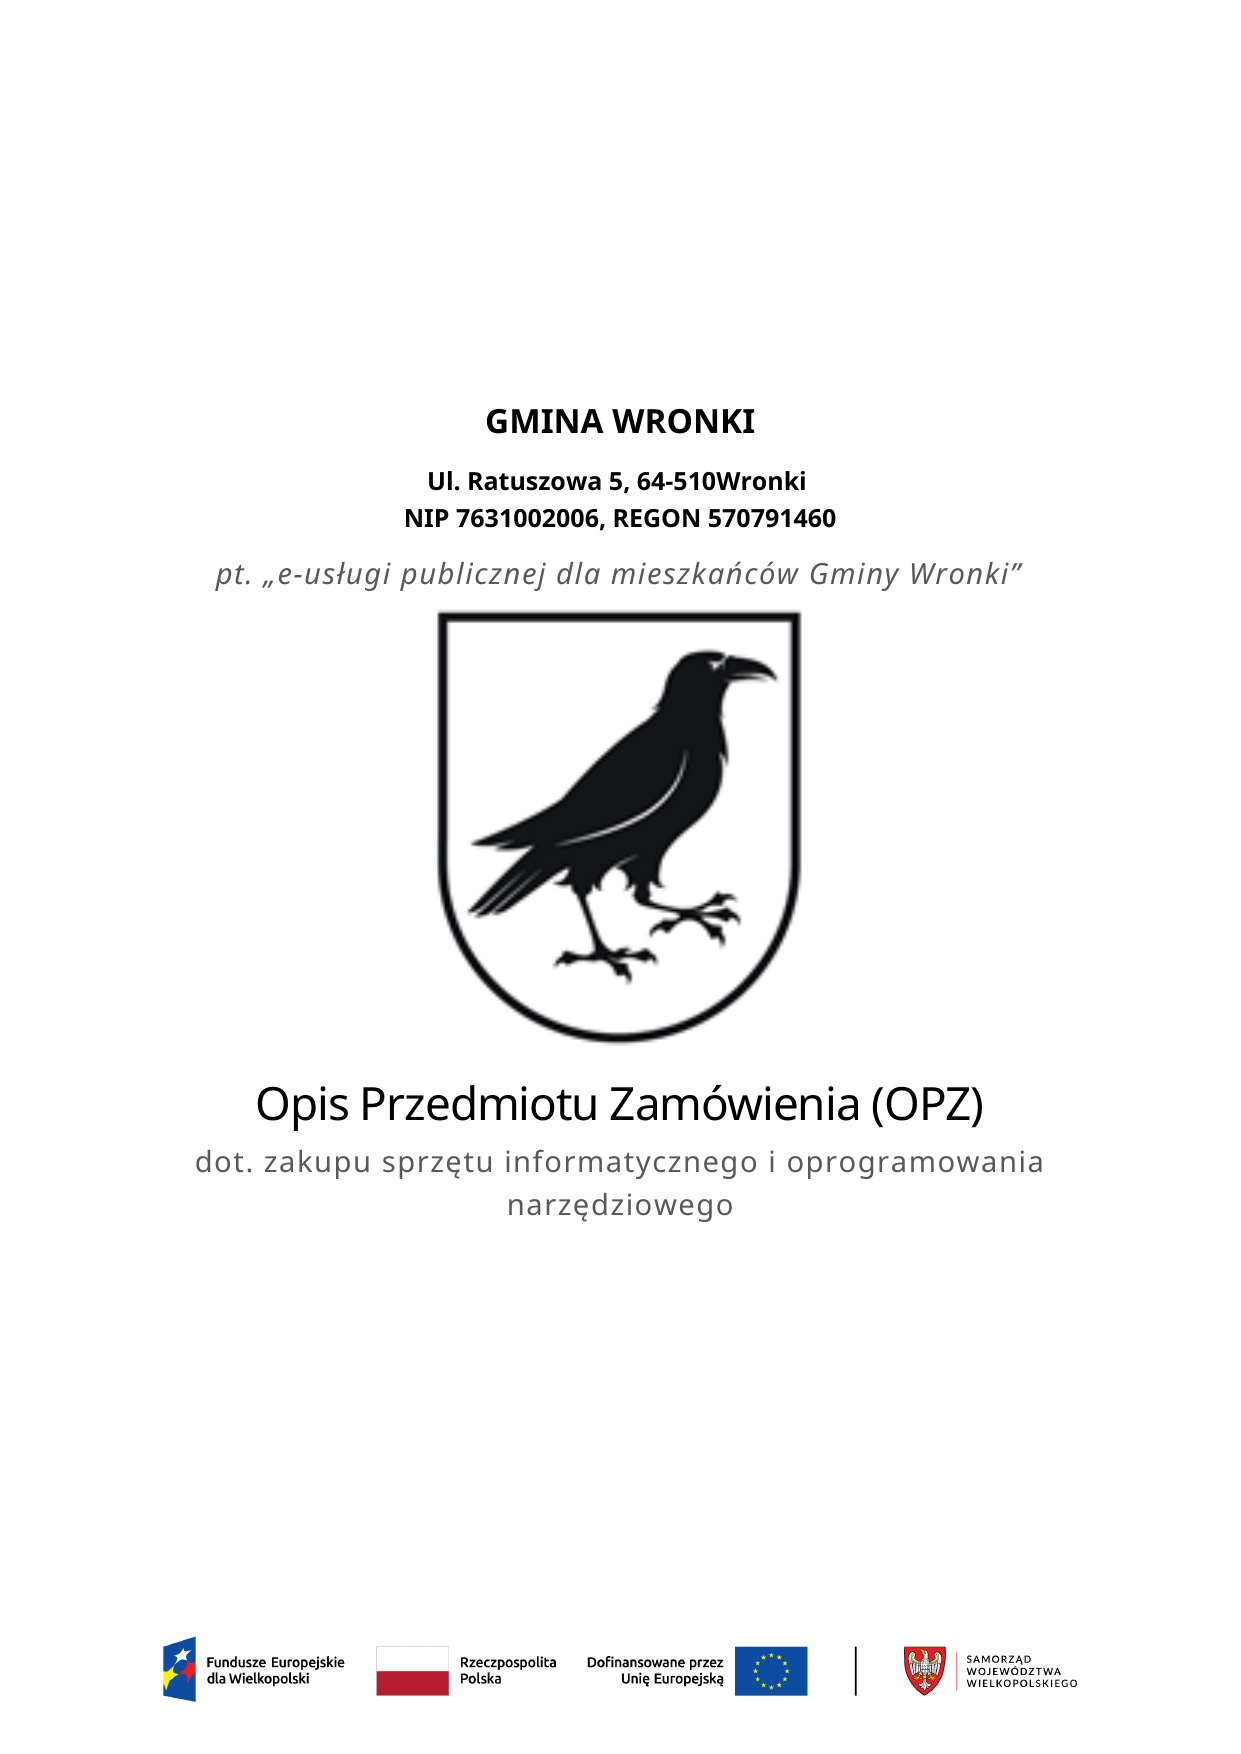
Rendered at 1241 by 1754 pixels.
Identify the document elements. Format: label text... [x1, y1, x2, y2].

text GMINA WRONKI [148, 398, 1093, 443]
subtitle dot. zakupu sprzętu informatycznego i oprogramowania narzędziowego [148, 1142, 1093, 1224]
title Opis Przedmiotu Zamówienia (OPZ) [148, 1071, 1093, 1133]
picture [430, 605, 811, 1052]
text Ul. Ratuszowa 5, 64-510Wronki NIP 7631002006, REGON 570791460 [148, 463, 1093, 534]
picture [147, 1620, 1093, 1718]
subtitle pt. „e-usługi publicznej dla mieszkańców Gminy Wronki” [148, 554, 1093, 593]
